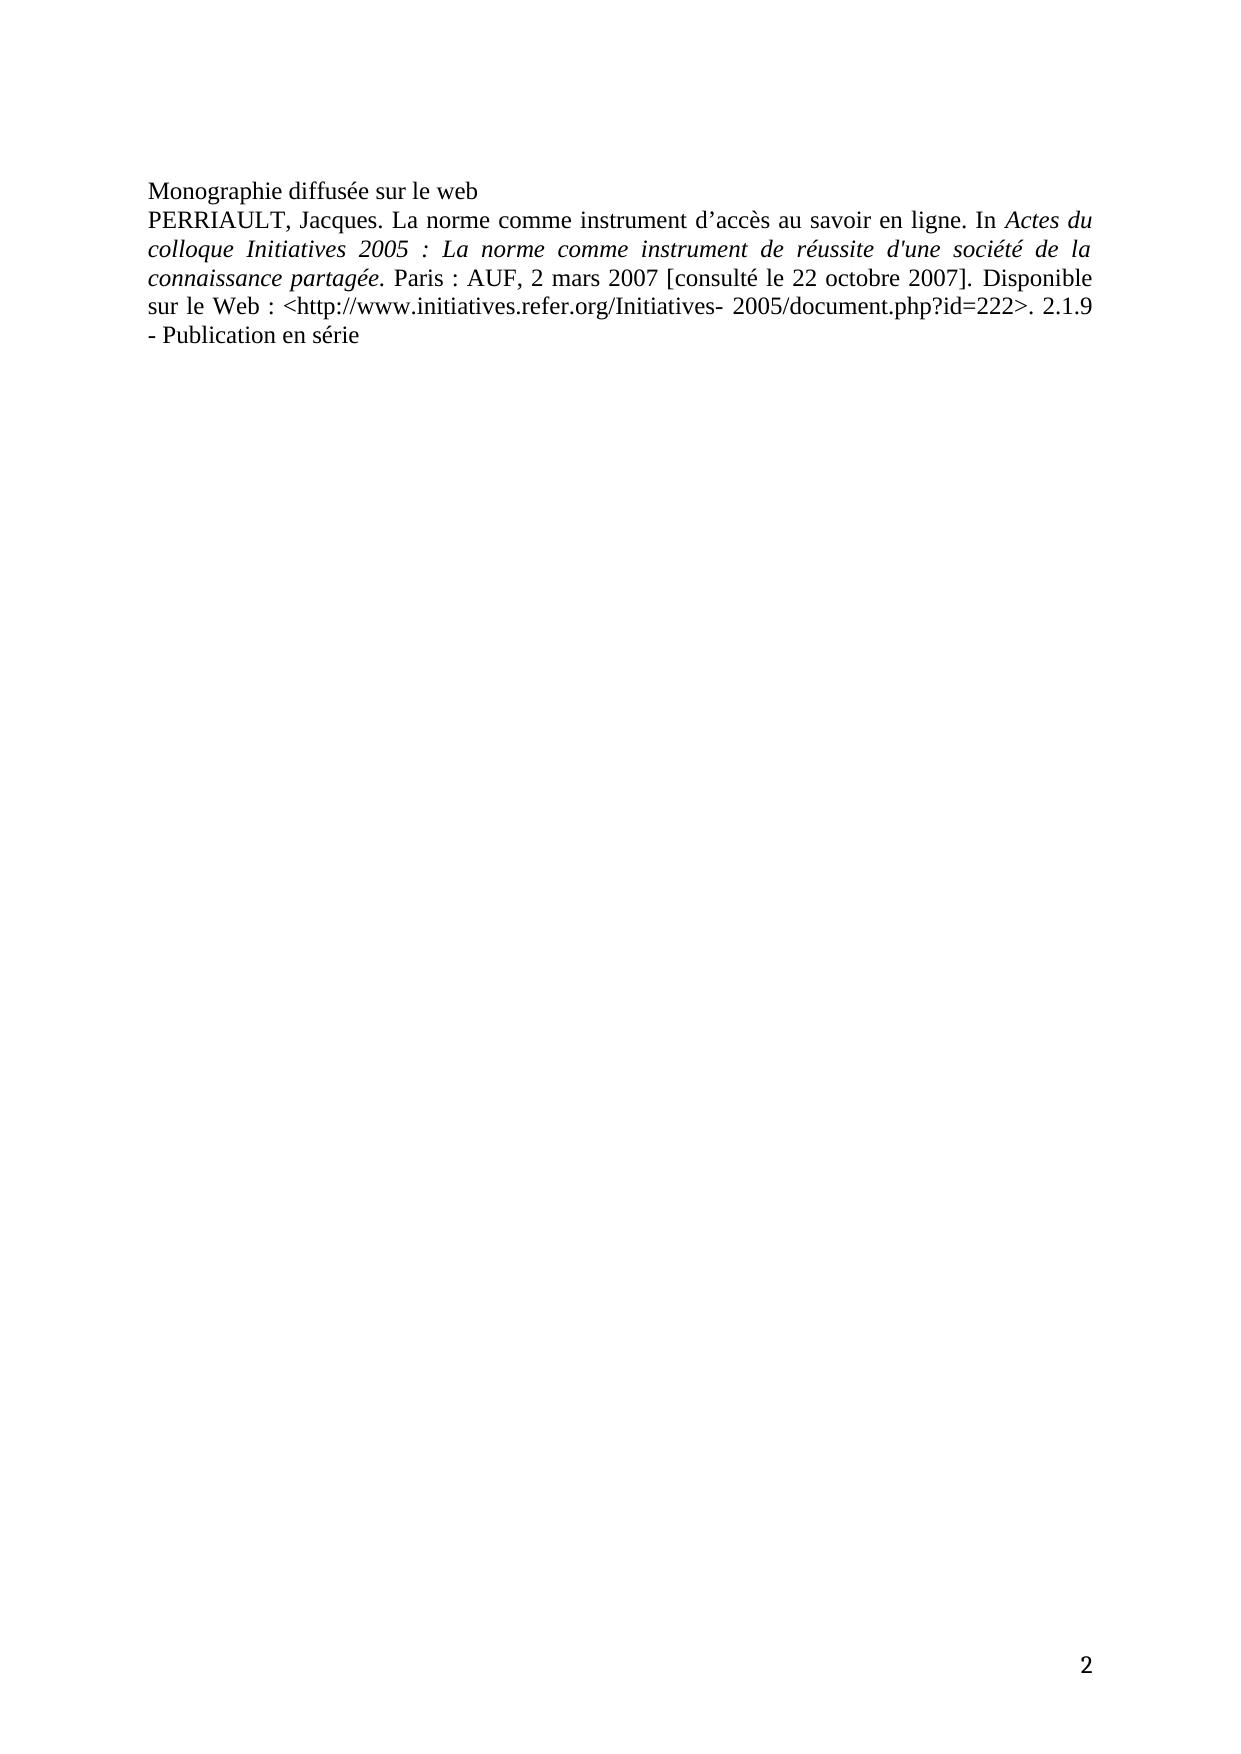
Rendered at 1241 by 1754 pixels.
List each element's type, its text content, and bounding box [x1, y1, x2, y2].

text Monographie diffusée sur le web [148, 176, 1092, 205]
text PERRIAULT, Jacques. La norme comme instrument d’accès au savoir en ligne. In Actes du colloque Initiatives 2005 : La norme comme instrument de réussite d'une société de la connaissance partagée. Paris : AUF, 2 mars 2007 [consulté le 22 octobre 2007]. Disponible sur le Web : <http://www.initiatives.refer.org/Initiatives- 2005/document.php?id=222>. 2.1.9 - Publication en série [148, 205, 1092, 349]
